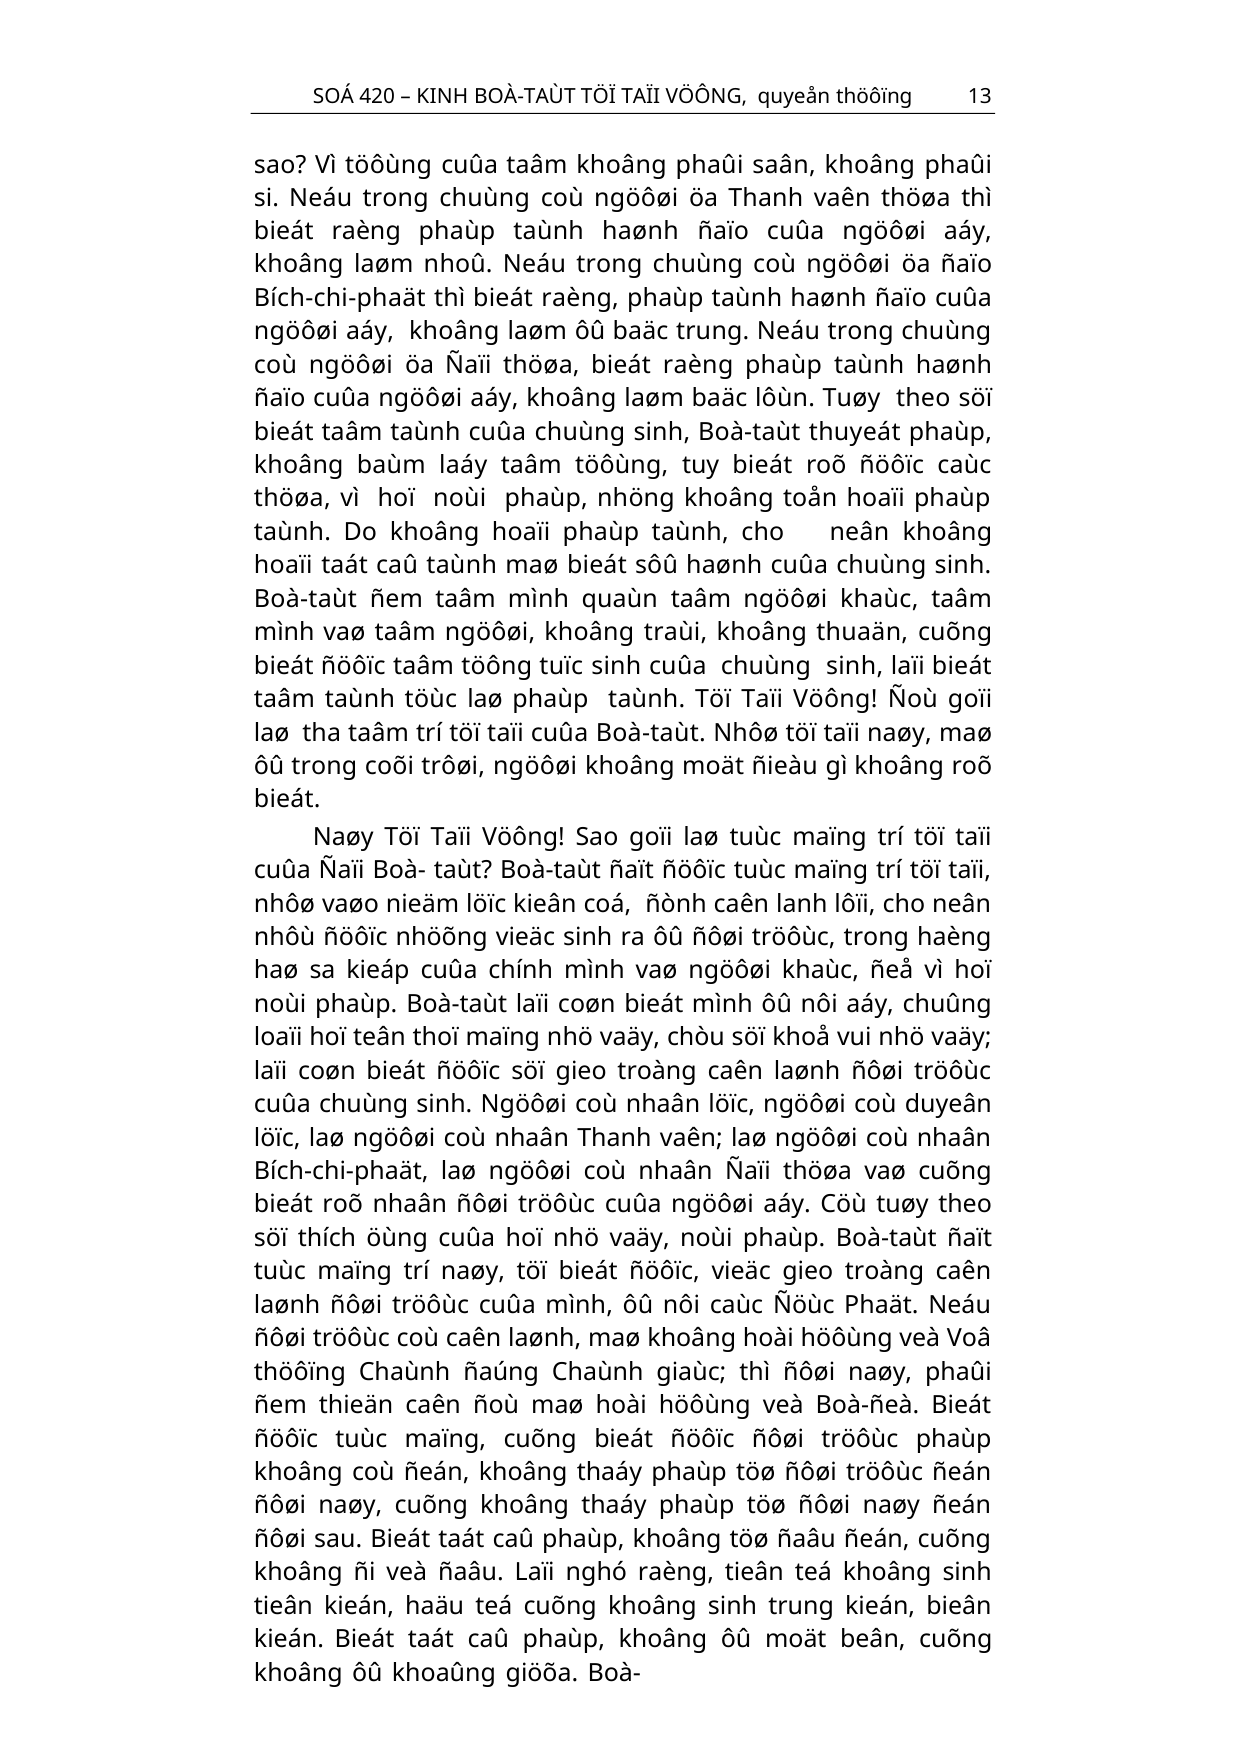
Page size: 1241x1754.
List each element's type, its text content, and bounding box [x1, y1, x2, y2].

text sao? Vì töôùng cuûa taâm khoâng phaûi saân, khoâng phaûi si. Neáu trong chuùng coù ngöôøi öa Thanh vaên thöøa thì bieát raèng phaùp taùnh haønh ñaïo cuûa ngöôøi aáy, khoâng laøm nhoû. Neáu trong chuùng coù ngöôøi öa ñaïo Bích-chi-phaät thì bieát raèng, phaùp taùnh haønh ñaïo cuûa ngöôøi aáy, khoâng laøm ôû baäc trung. Neáu trong chuùng coù ngöôøi öa Ñaïi thöøa, bieát raèng phaùp taùnh haønh ñaïo cuûa ngöôøi aáy, khoâng laøm baäc lôùn. Tuøy theo söï bieát taâm taùnh cuûa chuùng sinh, Boà-taùt thuyeát phaùp, khoâng baùm laáy taâm töôùng, tuy bieát roõ ñöôïc caùc thöøa, vì hoï noùi phaùp, nhöng khoâng toån hoaïi phaùp taùnh. Do khoâng hoaïi phaùp taùnh, cho neân khoâng hoaïi taát caû taùnh maø bieát sôû haønh cuûa chuùng sinh. Boà-taùt ñem taâm mình quaùn taâm ngöôøi khaùc, taâm mình vaø taâm ngöôøi, khoâng traùi, khoâng thuaän, cuõng bieát ñöôïc taâm töông tuïc sinh cuûa chuùng sinh, laïi bieát taâm taùnh töùc laø phaùp taùnh. Töï Taïi Vöông! Ñoù goïi laø tha taâm trí töï taïi cuûa Boà-taùt. Nhôø töï taïi naøy, maø ôû trong coõi trôøi, ngöôøi khoâng moät ñieàu gì khoâng roõ bieát. [254, 146, 992, 815]
text Naøy Töï Taïi Vöông! Sao goïi laø tuùc maïng trí töï taïi cuûa Ñaïi Boà- taùt? Boà-taùt ñaït ñöôïc tuùc maïng trí töï taïi, nhôø vaøo nieäm löïc kieân coá, ñònh caên lanh lôïi, cho neân nhôù ñöôïc nhöõng vieäc sinh ra ôû ñôøi tröôùc, trong haèng haø sa kieáp cuûa chính mình vaø ngöôøi khaùc, ñeå vì hoï noùi phaùp. Boà-taùt laïi coøn bieát mình ôû nôi aáy, chuûng loaïi hoï teân thoï maïng nhö vaäy, chòu söï khoå vui nhö vaäy; laïi coøn bieát ñöôïc söï gieo troàng caên laønh ñôøi tröôùc cuûa chuùng sinh. Ngöôøi coù nhaân löïc, ngöôøi coù duyeân löïc, laø ngöôøi coù nhaân Thanh vaên; laø ngöôøi coù nhaân Bích-chi-phaät, laø ngöôøi coù nhaân Ñaïi thöøa vaø cuõng bieát roõ nhaân ñôøi tröôùc cuûa ngöôøi aáy. Cöù tuøy theo söï thích öùng cuûa hoï nhö vaäy, noùi phaùp. Boà-taùt ñaït tuùc maïng trí naøy, töï bieát ñöôïc, vieäc gieo troàng caên laønh ñôøi tröôùc cuûa mình, ôû nôi caùc Ñöùc Phaät. Neáu ñôøi tröôùc coù caên laønh, maø khoâng hoài höôùng veà Voâ thöôïng Chaùnh ñaúng Chaùnh giaùc; thì ñôøi naøy, phaûi ñem thieän caên ñoù maø hoài höôùng veà Boà-ñeà. Bieát ñöôïc tuùc maïng, cuõng bieát ñöôïc ñôøi tröôùc phaùp khoâng coù ñeán, khoâng thaáy phaùp töø ñôøi tröôùc ñeán ñôøi naøy, cuõng khoâng thaáy phaùp töø ñôøi naøy ñeán ñôøi sau. Bieát taát caû phaùp, khoâng töø ñaâu ñeán, cuõng khoâng ñi veà ñaâu. Laïi nghó raèng, tieân teá khoâng sinh tieân kieán, haäu teá cuõng khoâng sinh trung kieán, bieân kieán. Bieát taát caû phaùp, khoâng ôû moät beân, cuõng khoâng ôû khoaûng giöõa. Boà- [254, 819, 992, 1688]
text SOÁ 420 – KINH BOÀ-TAÙT TÖÏ TAÏI VÖÔNG, quyeån thöôïng 13 [313, 81, 1065, 109]
